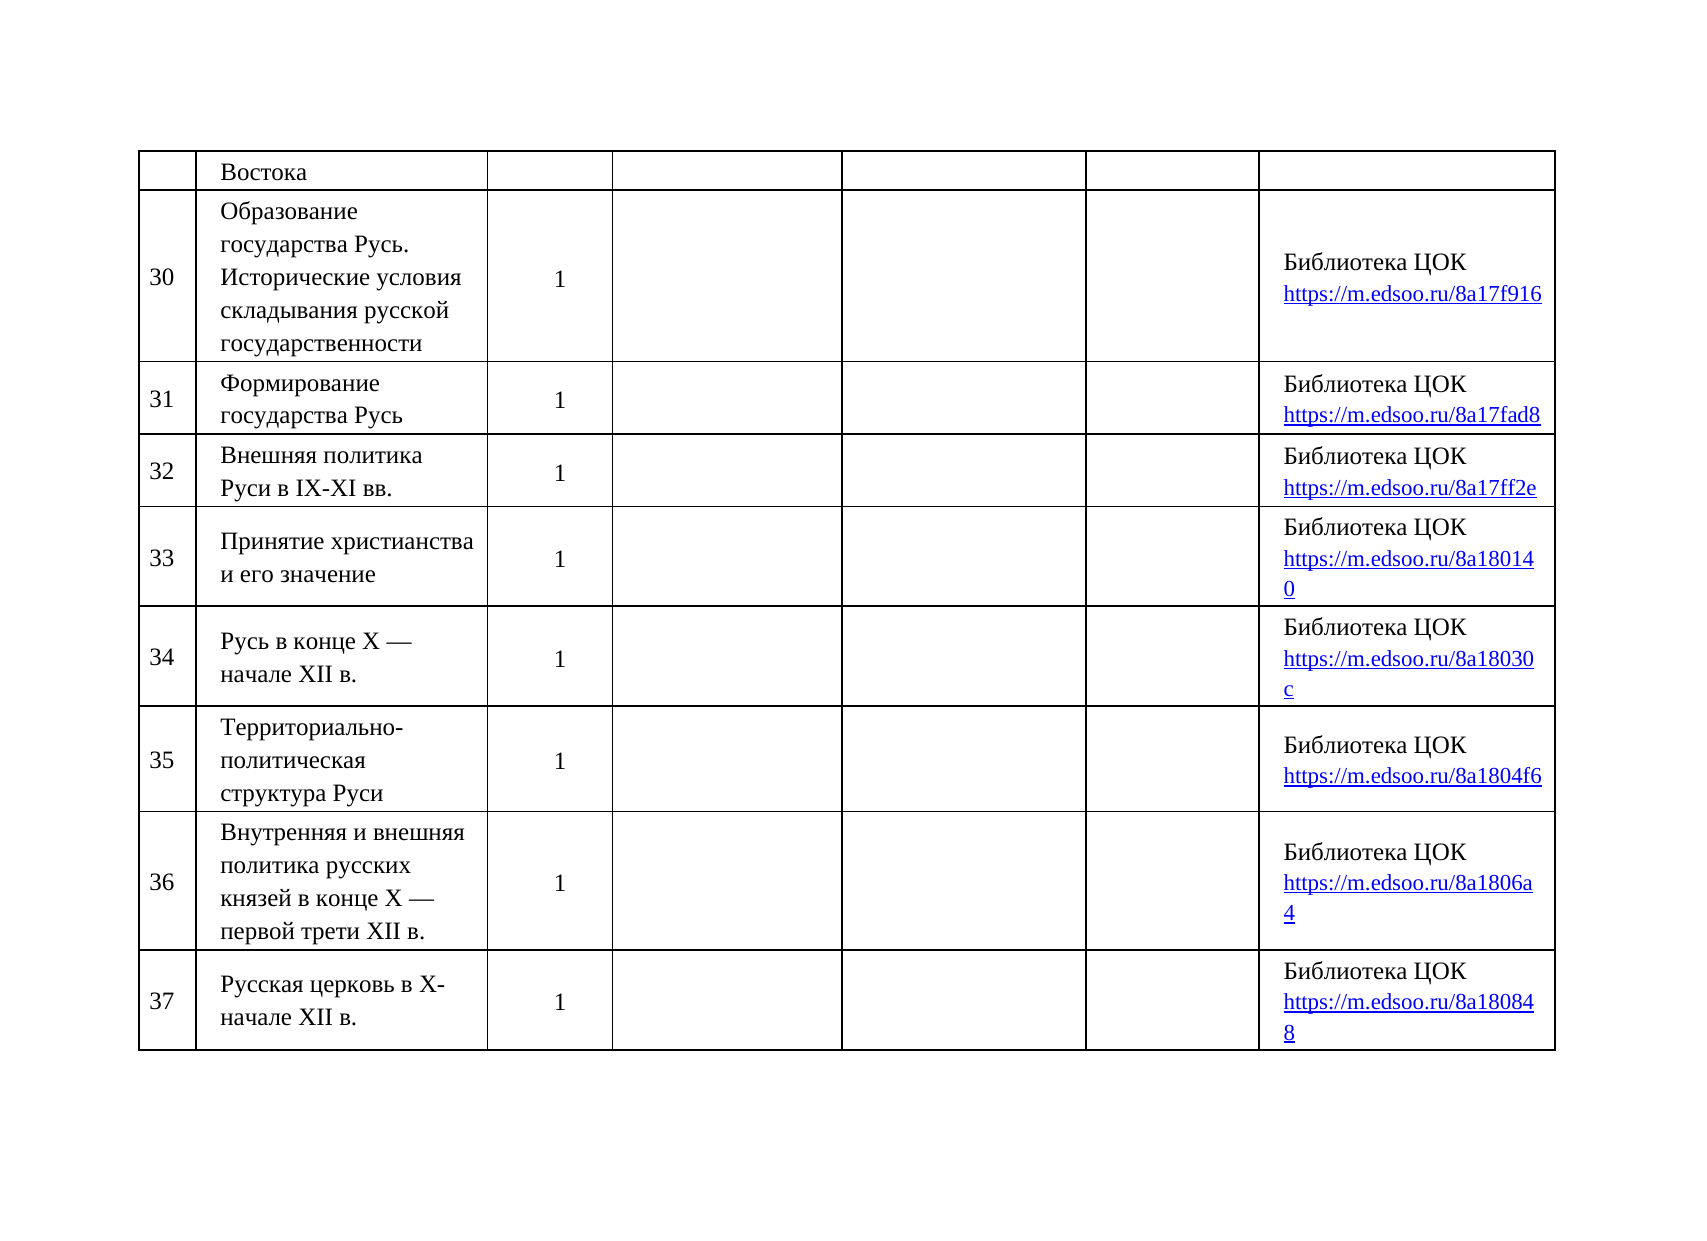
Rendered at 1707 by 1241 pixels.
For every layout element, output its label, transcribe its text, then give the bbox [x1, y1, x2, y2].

table_cell Библиотека ЦОК https://m.edsoo.ru/8a17ff2e [1260, 435, 1554, 506]
table_cell Библиотека ЦОК https://m.edsoo.ru/8a1806a4 [1260, 812, 1554, 949]
table_cell Библиотека ЦОК https://m.edsoo.ru/8a1804f6 [1260, 707, 1554, 811]
table_cell 1 [488, 362, 612, 433]
table_cell [1087, 435, 1258, 506]
table_cell [843, 812, 1085, 949]
table_cell [1087, 607, 1258, 705]
table_cell 36 [140, 812, 195, 949]
table_cell Внутренняя и внешняя политика русских князей в конце X — первой трети XII в. [197, 812, 487, 949]
table_cell 1 [488, 812, 612, 949]
table_cell Образование государства Русь. Исторические условия складывания русской государственности [197, 191, 487, 361]
table_cell 1 [488, 435, 612, 506]
table_cell [613, 152, 841, 189]
table_cell [613, 707, 841, 811]
table_cell 32 [140, 435, 195, 506]
table_cell [613, 951, 841, 1049]
table_cell Библиотека ЦОК https://m.edsoo.ru/8a18030c [1260, 607, 1554, 705]
table_cell [1087, 191, 1258, 361]
table_cell [1087, 507, 1258, 605]
table_cell [843, 951, 1085, 1049]
table_cell Территориально-политическая структура Руси [197, 707, 487, 811]
table_cell 1 [488, 607, 612, 705]
table_cell 34 [140, 607, 195, 705]
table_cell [197, 152, 487, 189]
table_cell [843, 707, 1085, 811]
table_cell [1260, 152, 1554, 189]
table_cell Формирование государства Русь [197, 362, 487, 433]
table_cell [613, 507, 841, 605]
table_cell 33 [140, 507, 195, 605]
table_cell 37 [140, 951, 195, 1049]
table_cell [613, 362, 841, 433]
table_cell [843, 362, 1085, 433]
table_cell 1 [488, 507, 612, 605]
table_cell 1 [488, 951, 612, 1049]
table_cell [1087, 812, 1258, 949]
table_cell [843, 191, 1085, 361]
table_cell Библиотека ЦОК https://m.edsoo.ru/8a180140 [1260, 507, 1554, 605]
table_cell Библиотека ЦОК https://m.edsoo.ru/8a180848 [1260, 951, 1554, 1049]
table_cell [1087, 951, 1258, 1049]
table_cell 1 [488, 707, 612, 811]
table_cell Библиотека ЦОК https://m.edsoo.ru/8a17f916 [1260, 191, 1554, 361]
table_cell [613, 607, 841, 705]
table_cell [843, 507, 1085, 605]
table_cell [843, 607, 1085, 705]
table_cell [843, 435, 1085, 506]
table_cell Русь в конце X — начале XII в. [197, 607, 487, 705]
table_cell Принятие христианства и его значение [197, 507, 487, 605]
table_cell Внешняя политика Руси в IX-XI вв. [197, 435, 487, 506]
table_cell [613, 191, 841, 361]
table_cell 31 [140, 362, 195, 433]
table_cell [613, 812, 841, 949]
table_cell 1 [488, 152, 612, 189]
table_cell 29 [140, 152, 195, 189]
table_cell [1087, 152, 1258, 189]
table_cell 35 [140, 707, 195, 811]
table_cell Библиотека ЦОК https://m.edsoo.ru/8a17fad8 [1260, 362, 1554, 433]
table_cell [843, 152, 1085, 189]
table_cell [1087, 362, 1258, 433]
table_cell Русская церковь в X- начале XII в. [197, 951, 487, 1049]
table_cell 1 [488, 191, 612, 361]
table_cell 30 [140, 191, 195, 361]
table_cell [613, 435, 841, 506]
table_cell [1087, 707, 1258, 811]
